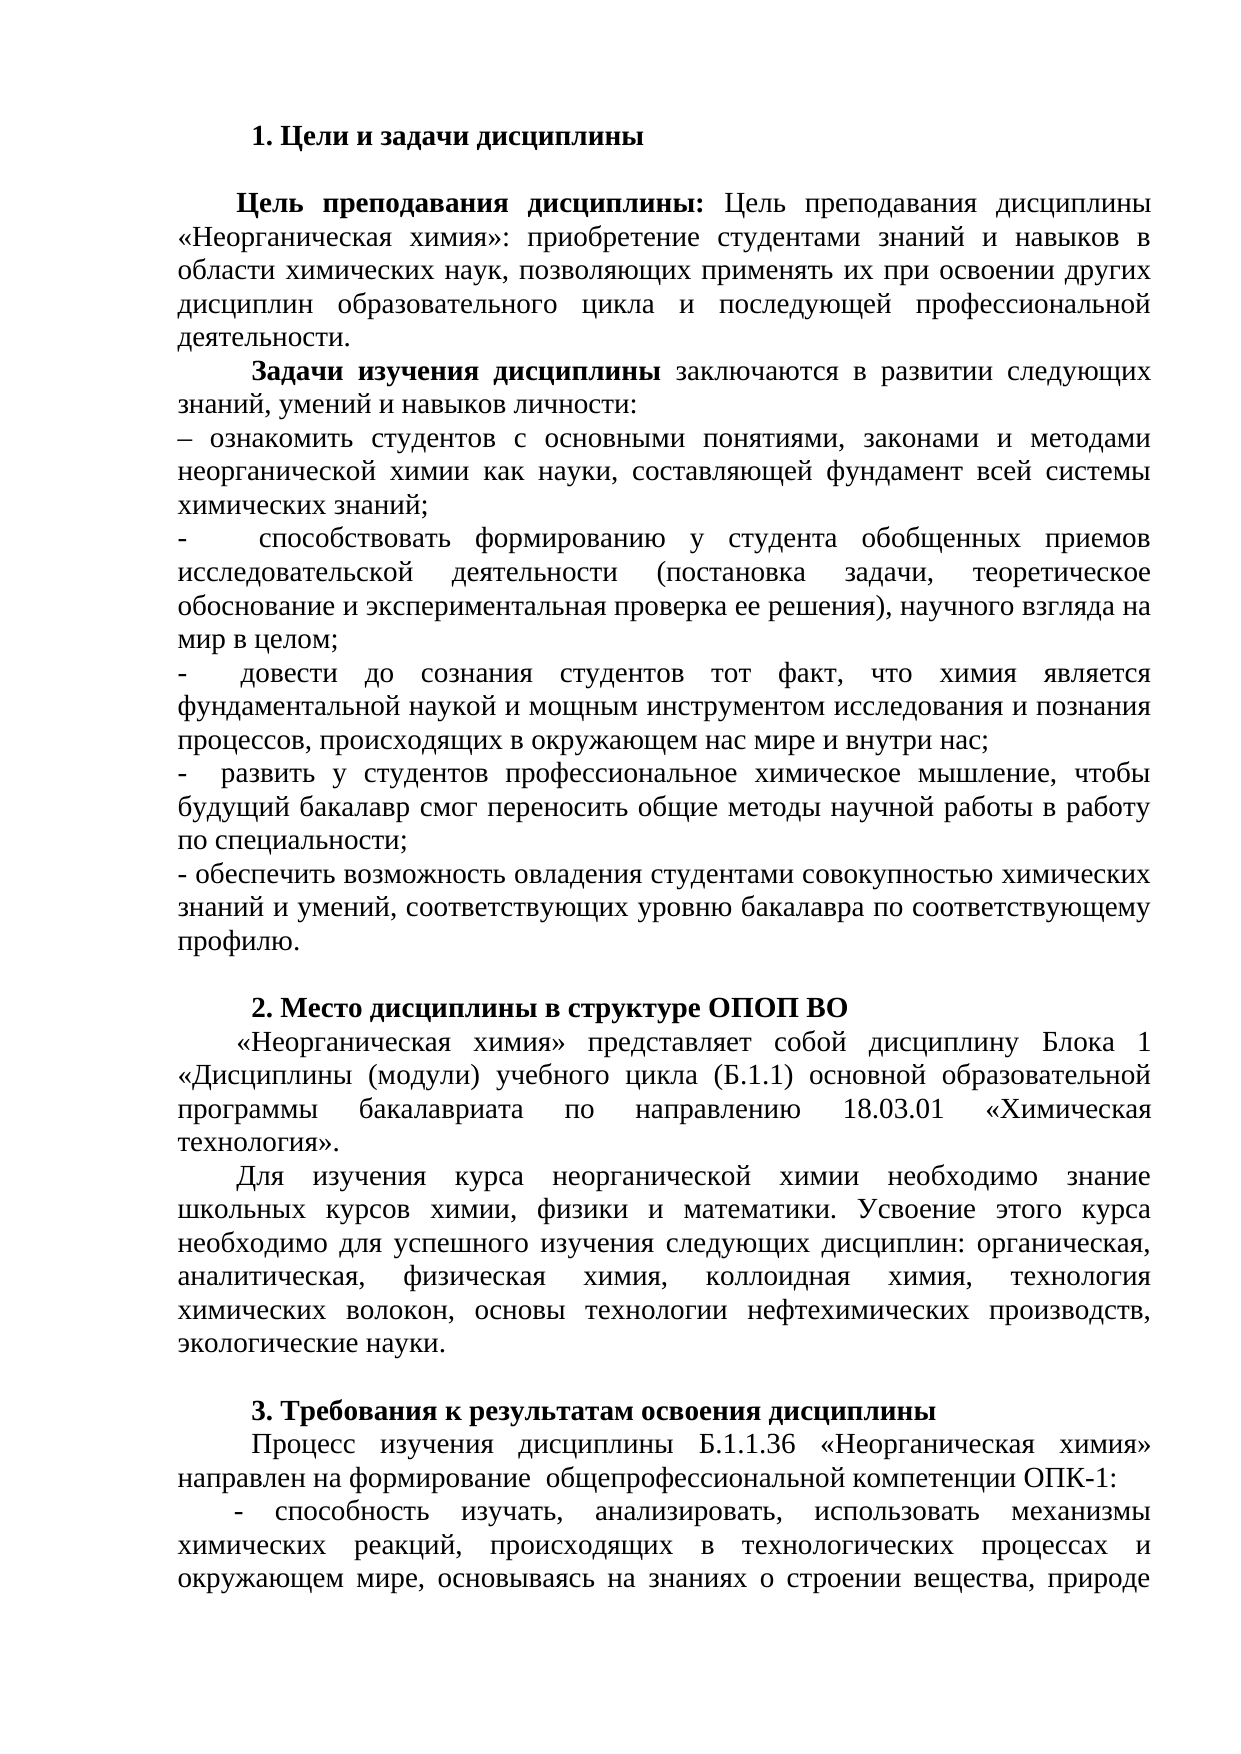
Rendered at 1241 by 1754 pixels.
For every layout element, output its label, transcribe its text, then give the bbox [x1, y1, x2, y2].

text - развить у студентов профессиональное химическое мышление, чтобы будущий бакалавр смог переносить общие методы научной работы в работу по специальности; [177, 755, 1152, 856]
text Задачи изучения дисциплины заключаются в развитии следующих знаний, умений и навыков личности: [177, 353, 1152, 420]
text - обеспечить возможность овладения студентами совокупностью химических знаний и умений, соответствующих уровню бакалавра по соответствующему профилю. [177, 856, 1152, 957]
list 2. Место дисциплины в структуре ОПОП ВО [177, 990, 1152, 1024]
text – ознакомить студентов с основными понятиями, законами и методами неорганической химии как науки, составляющей фундамент всей системы химических знаний; [177, 420, 1152, 521]
text - способствовать формированию у студента обобщенных приемов исследовательской деятельности (постановка задачи, теоретическое обоснование и экспериментальная проверка ее решения), научного взгляда на мир в целом; [177, 521, 1152, 655]
text 1. Цели и задачи дисциплины [177, 118, 1152, 152]
text - довести до сознания студентов тот факт, что химия является фундаментальной наукой и мощным инструментом исследования и познания процессов, происходящих в окружающем нас мире и внутри нас; [177, 655, 1152, 755]
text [177, 1493, 1152, 1594]
text Для изучения курса неорганической химии необходимо знание школьных курсов химии, физики и математики. Усвоение этого курса необходимо для успешного изучения следующих дисциплин: органическая, аналитическая, физическая химия, коллоидная химия, технология химических волокон, основы технологии нефтехимических производств, экологические науки. [177, 1158, 1152, 1359]
text «Неорганическая химия» представляет собой дисциплину Блока 1 «Дисциплины (модули) учебного цикла (Б.1.1) основной образовательной программы бакалавриата по направлению 18.03.01 «Химическая технология». [177, 1024, 1152, 1158]
text Цель преподавания дисциплины: Цель преподавания дисциплины «Неорганическая химия»: приобретение студентами знаний и навыков в области химических наук, позволяющих применять их при освоении других дисциплин образовательного цикла и последующей профессиональной деятельности. [177, 185, 1152, 353]
list 3. Требования к результатам освоения дисциплины [177, 1393, 1152, 1426]
text Процесс изучения дисциплины Б.1.1.36 «Неорганическая химия» направлен на формирование общепрофессиональной компетенции ОПК-1: [177, 1426, 1152, 1493]
